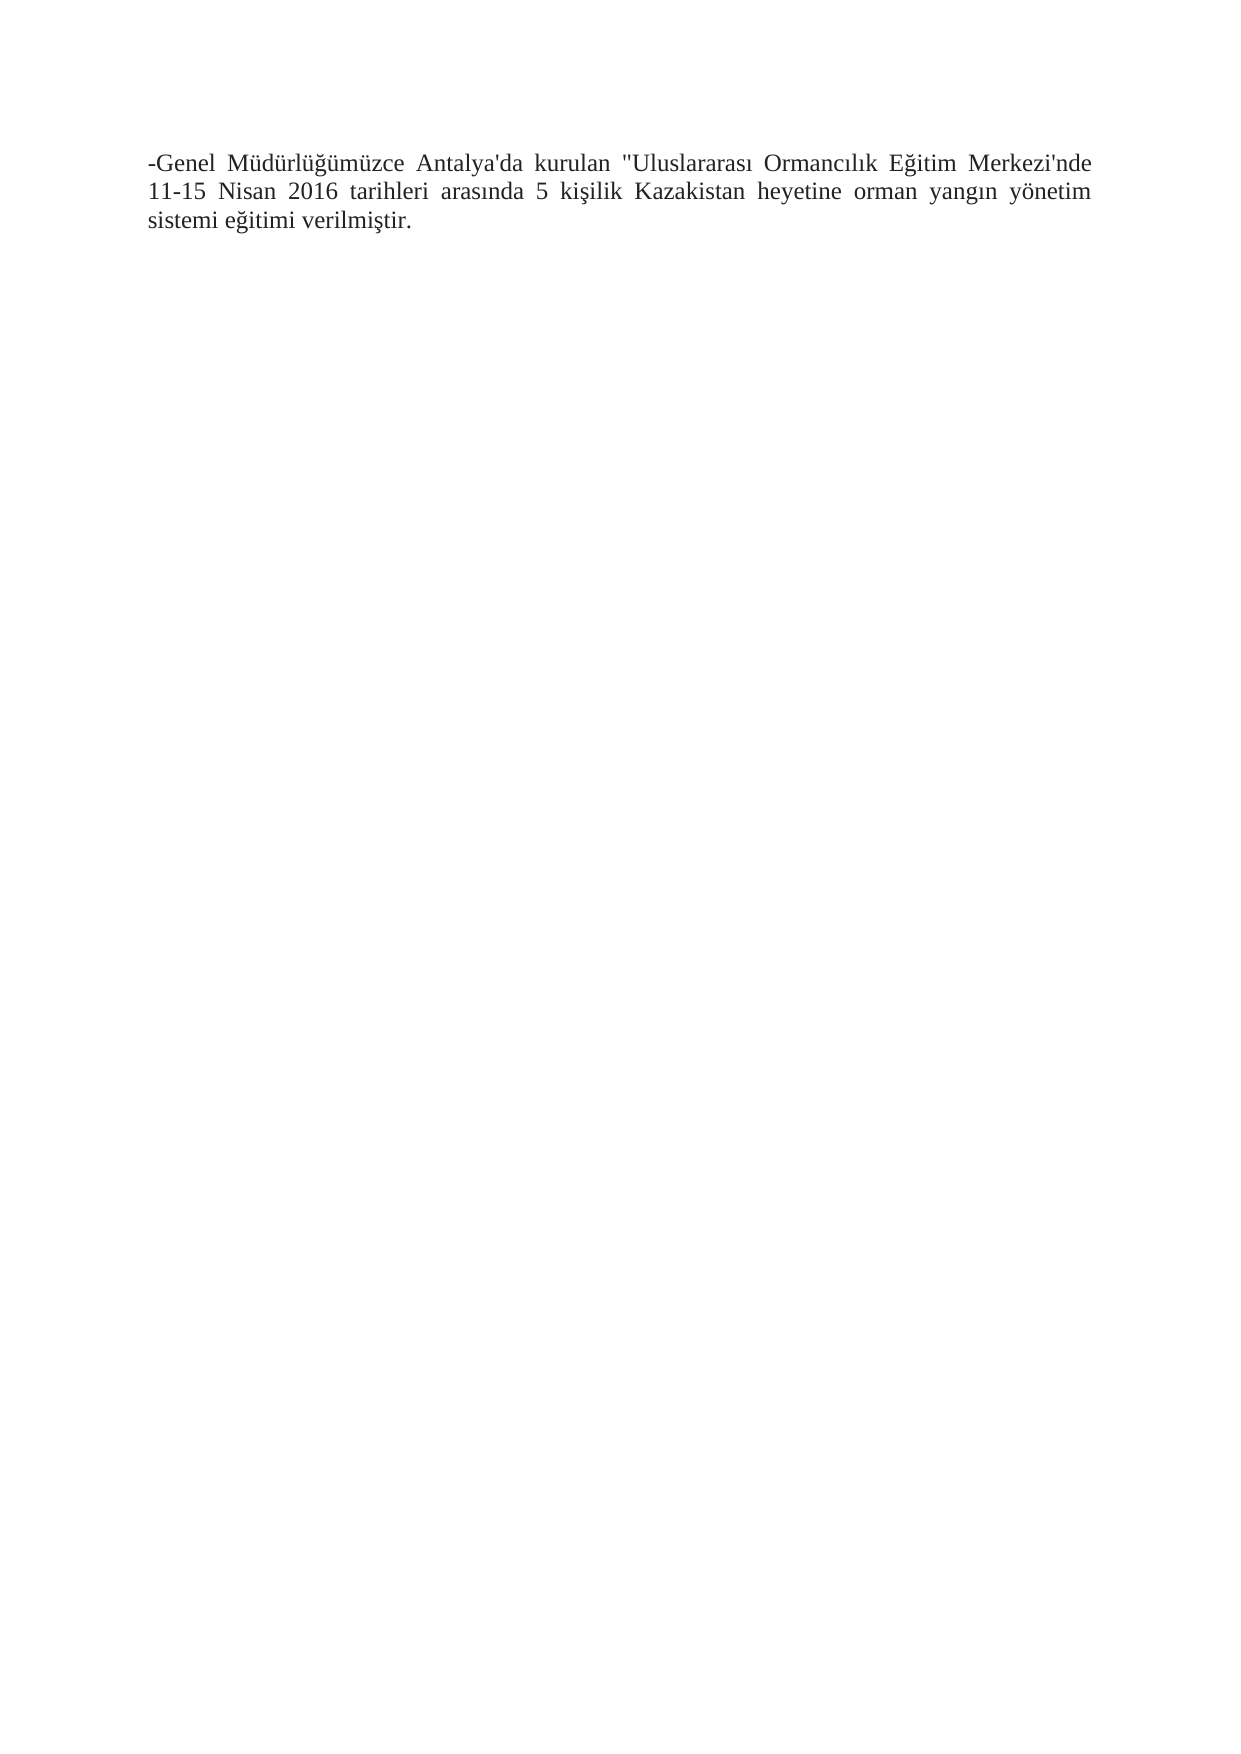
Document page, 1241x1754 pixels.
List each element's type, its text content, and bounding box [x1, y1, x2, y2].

text -Genel Müdürlüğümüzce Antalya'da kurulan "Uluslararası Ormancılık Eğitim Merkezi'nde 11-15 Nisan 2016 tarihleri arasında 5 kişilik Kazakistan heyetine orman yangın yönetim sistemi eğitimi verilmiştir. [148, 148, 1093, 234]
